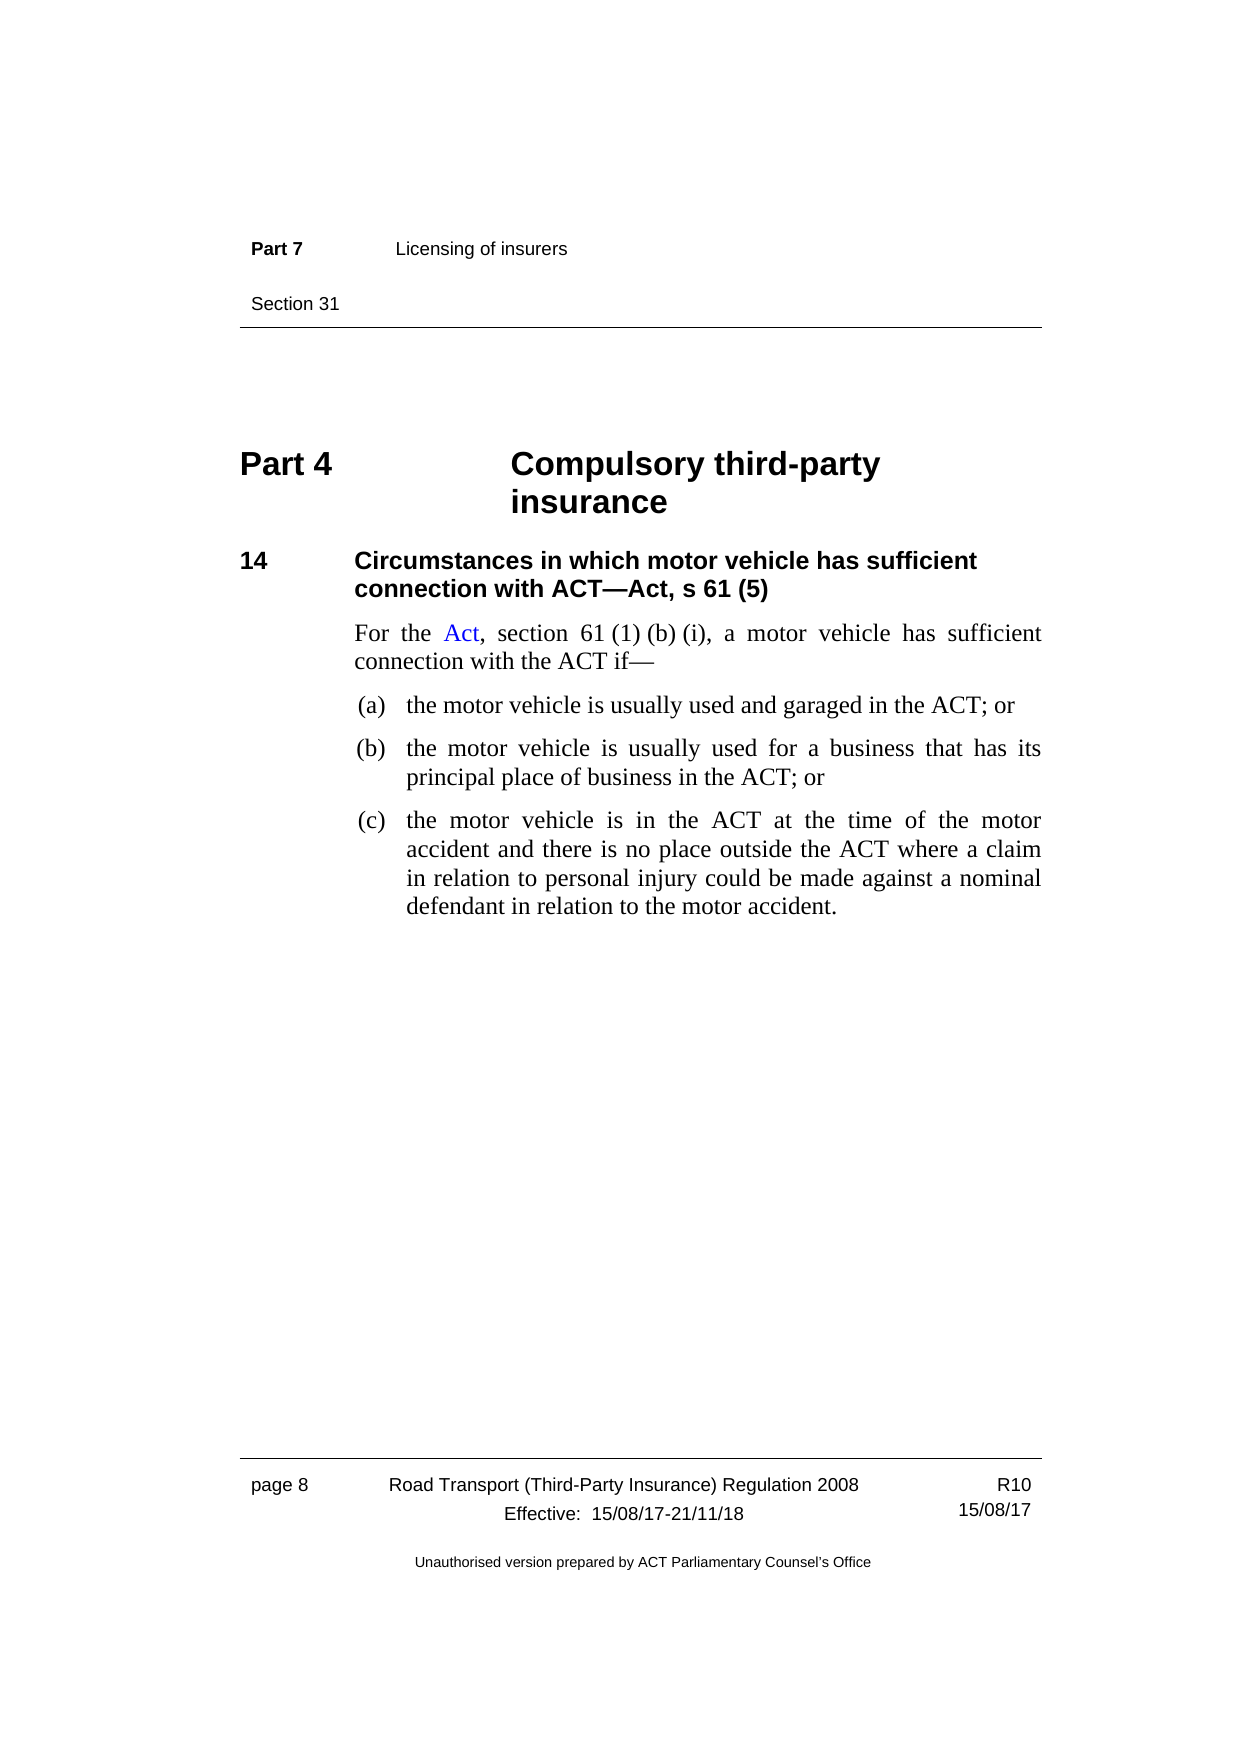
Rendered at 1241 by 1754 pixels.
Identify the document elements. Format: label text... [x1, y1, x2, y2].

text For the Act, section 61 (1) (b) (i), a motor vehicle has sufficient connection with the ACT if— [354, 618, 1042, 675]
text (a) the motor vehicle is usually used and garaged in the ACT; or [239, 690, 1042, 718]
text (c) the motor vehicle is in the ACT at the time of the motor accident and there is no place outside the ACT where a claim in relation to personal injury could be made against a nominal defendant in relation to the motor accident. [239, 805, 1042, 920]
text (b) the motor vehicle is usually used for a business that has its principal place of business in the ACT; or [239, 733, 1042, 791]
text 14 Circumstances in which motor vehicle has sufficient connection with ACT—Act, s 61 (5) [239, 546, 1042, 603]
text Part 4 Compulsory third-party insurance [239, 444, 1042, 521]
